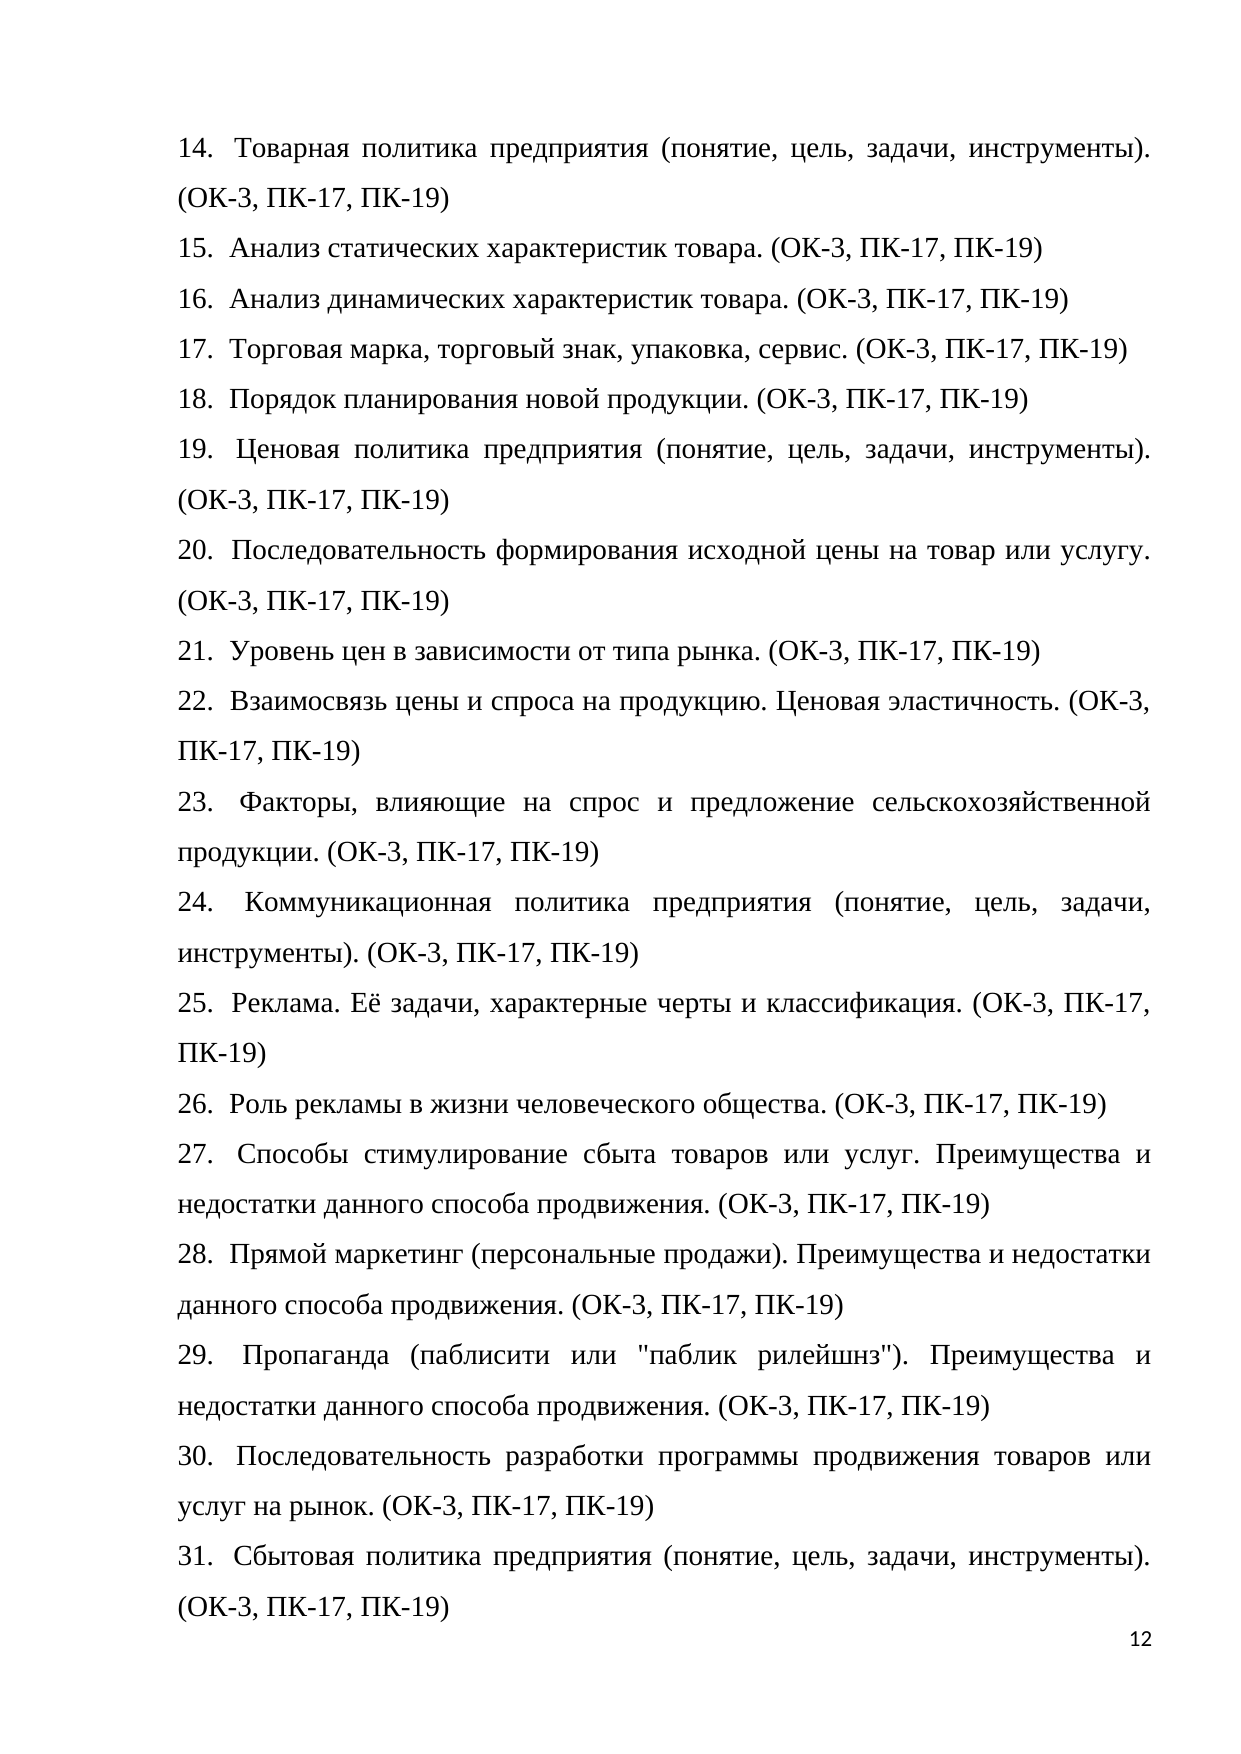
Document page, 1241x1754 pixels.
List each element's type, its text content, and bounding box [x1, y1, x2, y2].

list Пропаганда (паблисити или "паблик рилейшнз"). Преимущества и недостатки данного способа продвижения. (ОК-3, ПК-17, ПК-19) [177, 1337, 1152, 1421]
list Порядок планирования новой продукции. (ОК-3, ПК-17, ПК-19) [177, 381, 1152, 415]
list Товарная политика предприятия (понятие, цель, задачи, инструменты). (ОК-3, ПК-17, ПК-19) [177, 130, 1152, 214]
list Факторы, влияющие на спрос и предложение сельскохозяйственной продукции. (ОК-3, ПК-17, ПК-19) [177, 784, 1152, 868]
list Последовательность формирования исходной цены на товар или услугу. (ОК-3, ПК-17, ПК-19) [177, 532, 1152, 616]
list Прямой маркетинг (персональные продажи). Преимущества и недостатки данного способа продвижения. (ОК-3, ПК-17, ПК-19) [177, 1237, 1152, 1321]
list Роль рекламы в жизни человеческого общества. (ОК-3, ПК-17, ПК-19) [177, 1086, 1152, 1119]
list Уровень цен в зависимости от типа рынка. (ОК-3, ПК-17, ПК-19) [177, 633, 1152, 666]
list Торговая марка, торговый знак, упаковка, сервис. (ОК-3, ПК-17, ПК-19) [177, 331, 1152, 364]
list Сбытовая политика предприятия (понятие, цель, задачи, инструменты). (ОК-3, ПК-17, ПК-19) [177, 1538, 1152, 1622]
list Анализ динамических характеристик товара. (ОК-3, ПК-17, ПК-19) [177, 281, 1152, 314]
list Реклама. Её задачи, характерные черты и классификация. (ОК-3, ПК-17, ПК-19) [177, 985, 1152, 1069]
list Анализ статических характеристик товара. (ОК-3, ПК-17, ПК-19) [177, 230, 1152, 264]
list Способы стимулирование сбыта товаров или услуг. Преимущества и недостатки данного способа продвижения. (ОК-3, ПК-17, ПК-19) [177, 1136, 1152, 1220]
list Взаимосвязь цены и спроса на продукцию. Ценовая эластичность. (ОК-3, ПК-17, ПК-19) [177, 683, 1152, 767]
list Последовательность разработки программы продвижения товаров или услуг на рынок. (ОК-3, ПК-17, ПК-19) [177, 1438, 1152, 1522]
list Ценовая политика предприятия (понятие, цель, задачи, инструменты). (ОК-3, ПК-17, ПК-19) [177, 432, 1152, 516]
list Коммуникационная политика предприятия (понятие, цель, задачи, инструменты). (ОК-3, ПК-17, ПК-19) [177, 884, 1152, 968]
